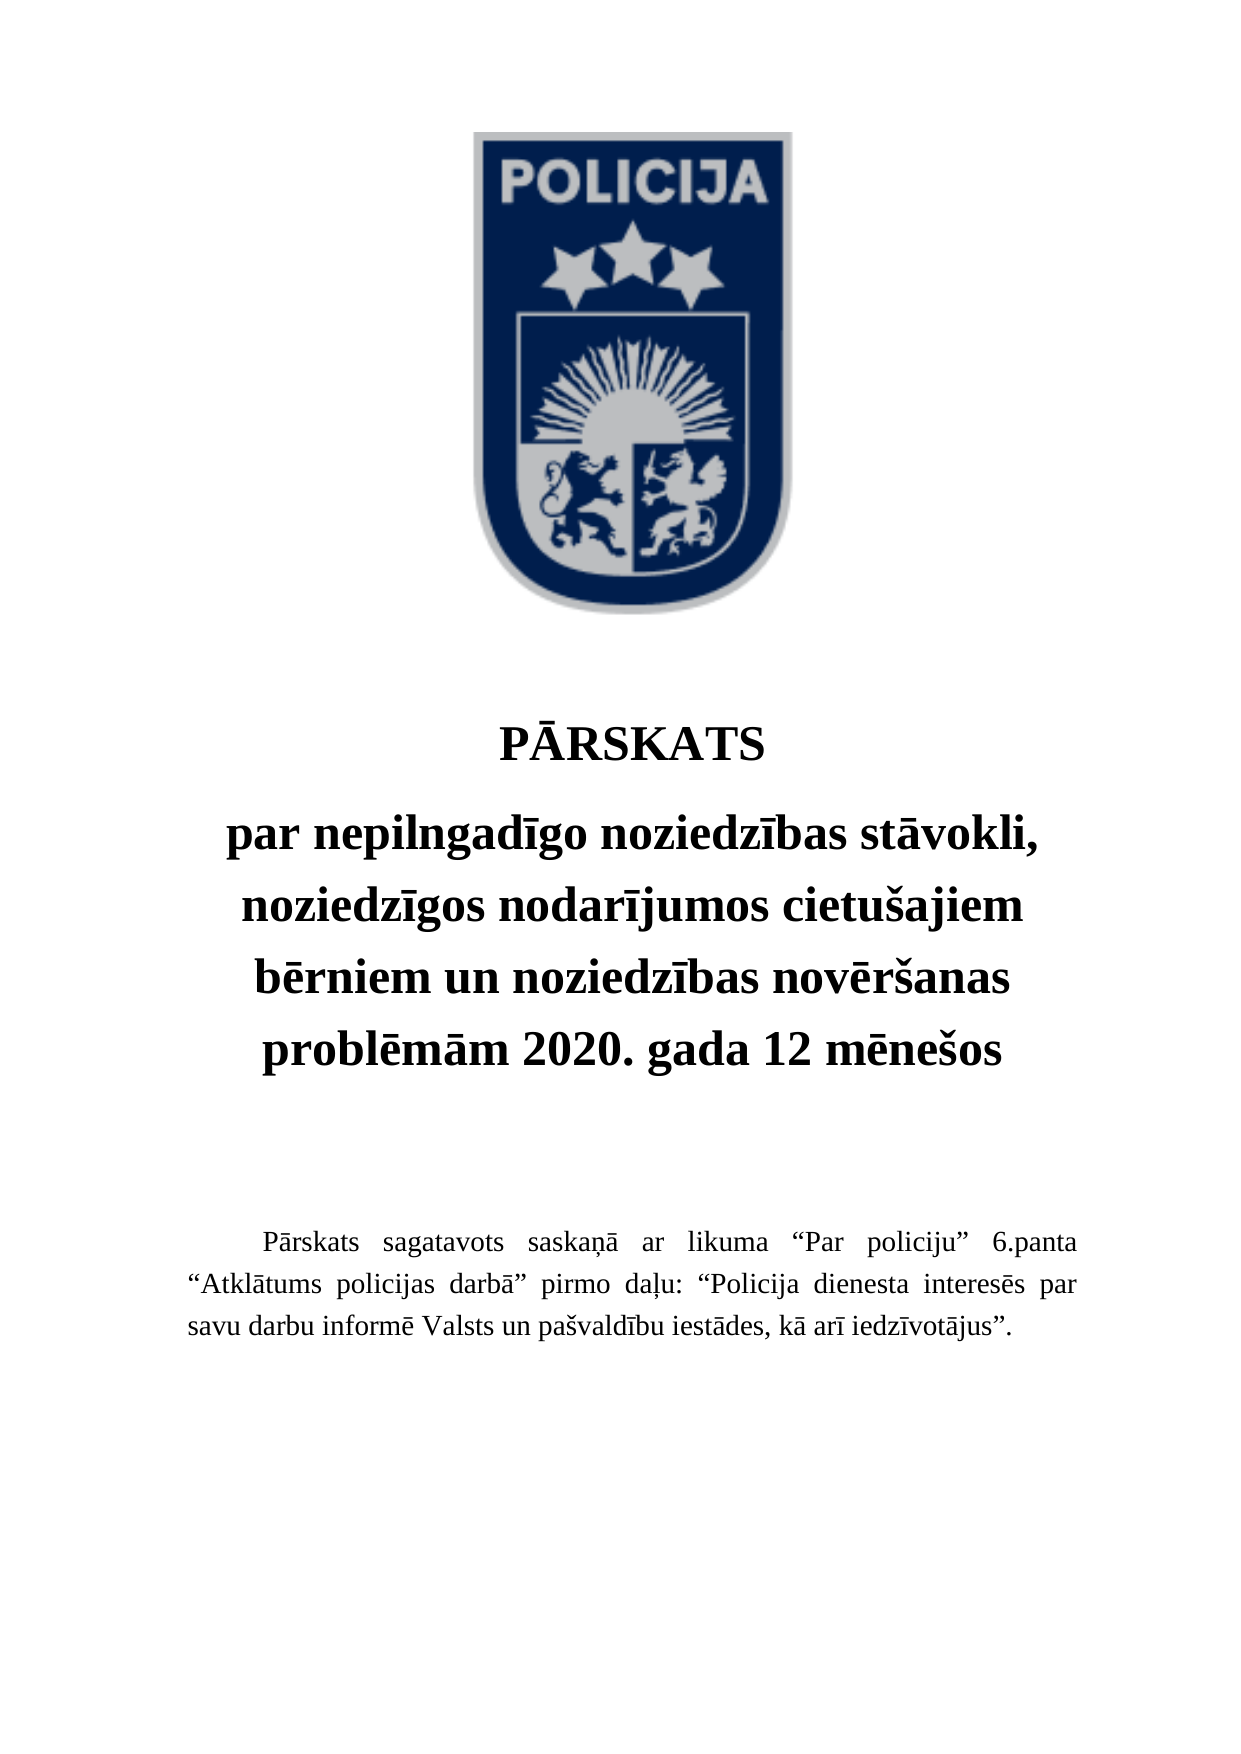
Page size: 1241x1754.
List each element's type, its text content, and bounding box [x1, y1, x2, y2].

text PĀRSKATS [187, 714, 1078, 772]
text Pārskats sagatavots saskaņā ar likuma “Par policiju” 6.panta “Atklātums policijas darbā” pirmo daļu: “Policija dienesta interesēs par savu darbu informē Valsts un pašvaldību iestādes, kā arī iedzīvotājus”. [187, 1224, 1078, 1341]
picture [394, 132, 871, 641]
text par nepilngadīgo noziedzības stāvokli, noziedzīgos nodarījumos cietušajiem bērniem un noziedzības novēršanas problēmām 2020. gada 12 mēnešos [187, 803, 1078, 1076]
